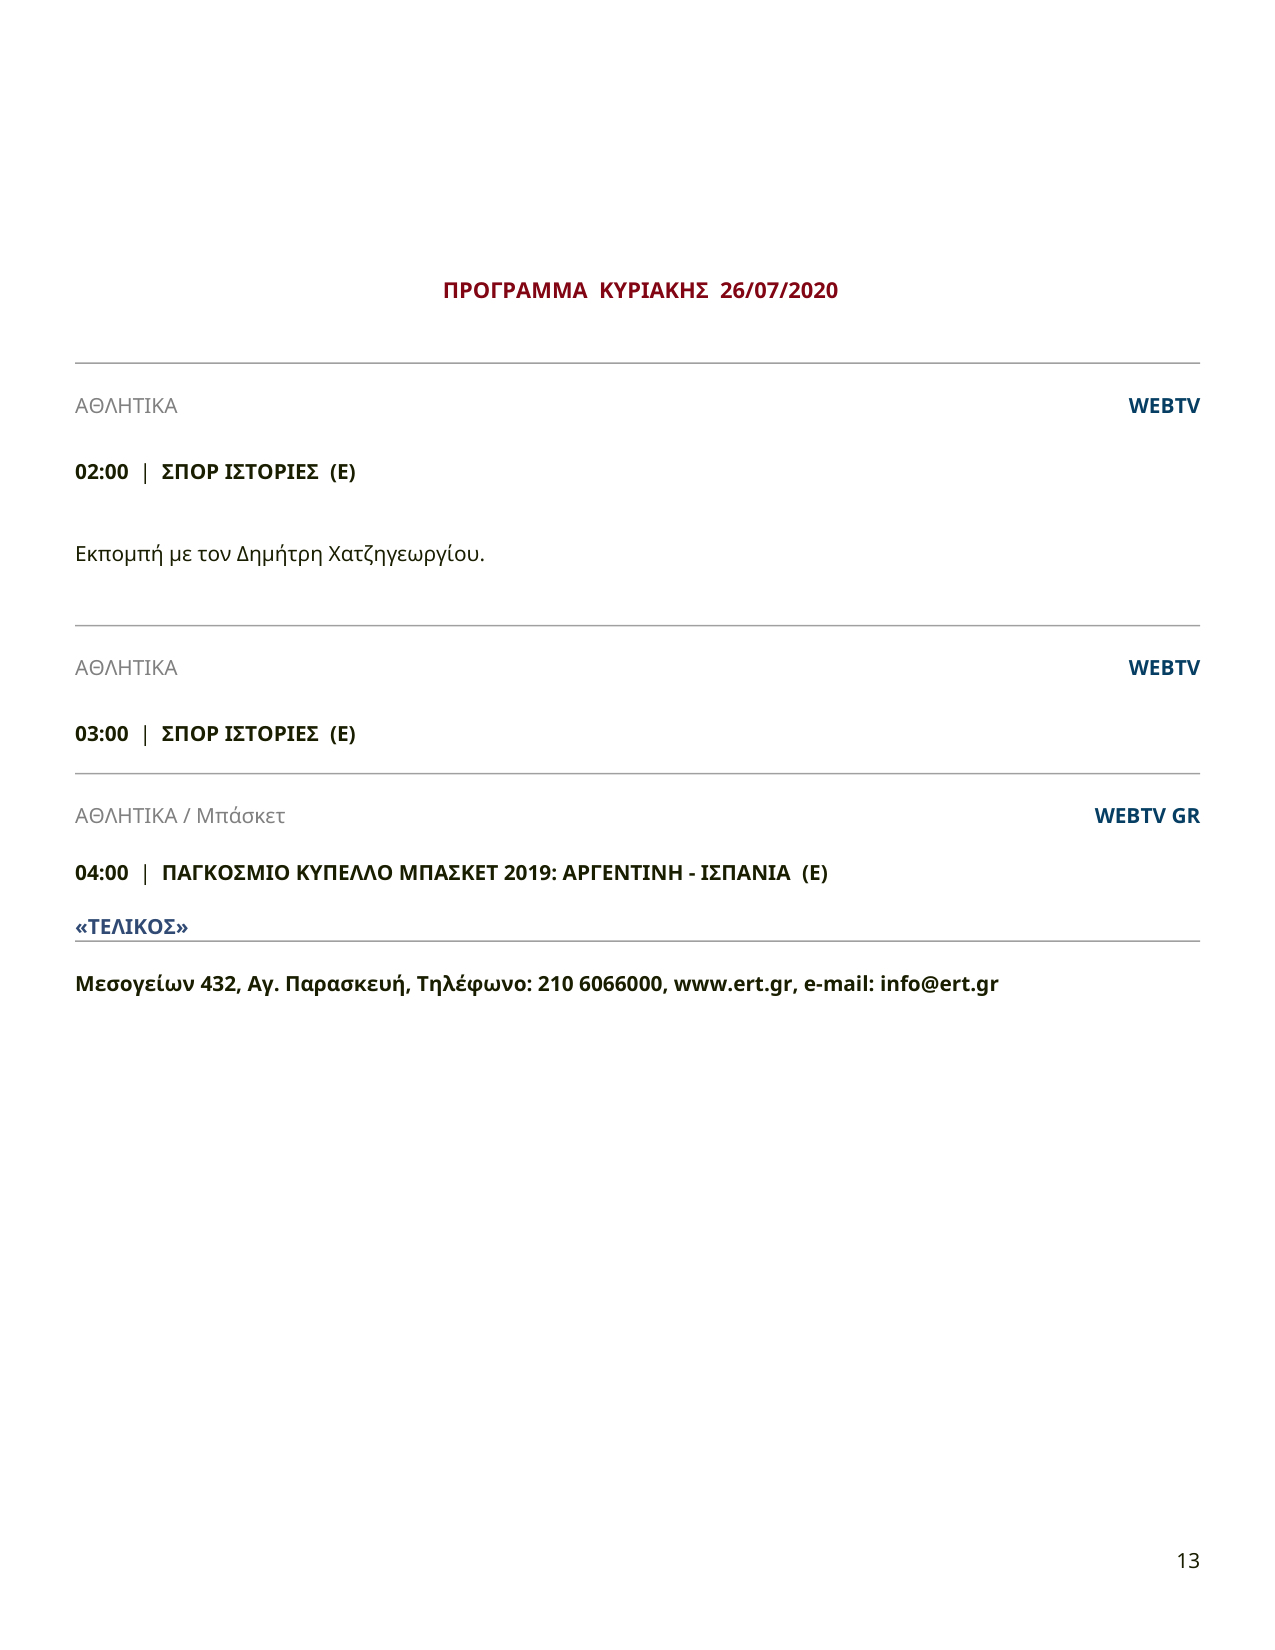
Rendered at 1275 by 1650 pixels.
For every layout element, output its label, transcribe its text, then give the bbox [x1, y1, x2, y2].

table_header ΑΘΛΗΤΙΚΑ / Μπάσκετ [75, 802, 637, 830]
table_header WEBTV [638, 654, 1200, 682]
table_header WEBTV GR [638, 802, 1200, 830]
table_header ΑΘΛΗΤΙΚΑ [75, 654, 637, 682]
text 03:00 | ΣΠΟΡ ΙΣΤΟΡΙΕΣ (E) [75, 682, 1200, 748]
text 04:00 | ΠΑΓΚΟΣΜΙΟ ΚΥΠΕΛΛΟ ΜΠΑΣΚΕΤ 2019: ΑΡΓΕΝΤΙΝΗ - ΙΣΠΑΝΙΑ (E) [75, 830, 1200, 887]
table_header ΑΘΛΗΤΙΚΑ [75, 391, 637, 419]
text ΠΡΟΓΡΑΜΜΑ ΚΥΡΙΑΚΗΣ 26/07/2020 [75, 275, 1200, 305]
text 02:00 | ΣΠΟΡ ΙΣΤΟΡΙΕΣ (E) [75, 419, 1200, 514]
text Εκπομπή με τον Δημήτρη Χατζηγεωργίου. [75, 539, 1200, 568]
text «ΤΕΛΙΚΟΣ» [75, 912, 1200, 940]
text Mεσογείων 432, Αγ. Παρασκευή, Τηλέφωνο: 210 6066000, www.ert.gr, e-mail: info@ert.gr [75, 969, 1200, 997]
table_header WEBTV [638, 391, 1200, 419]
